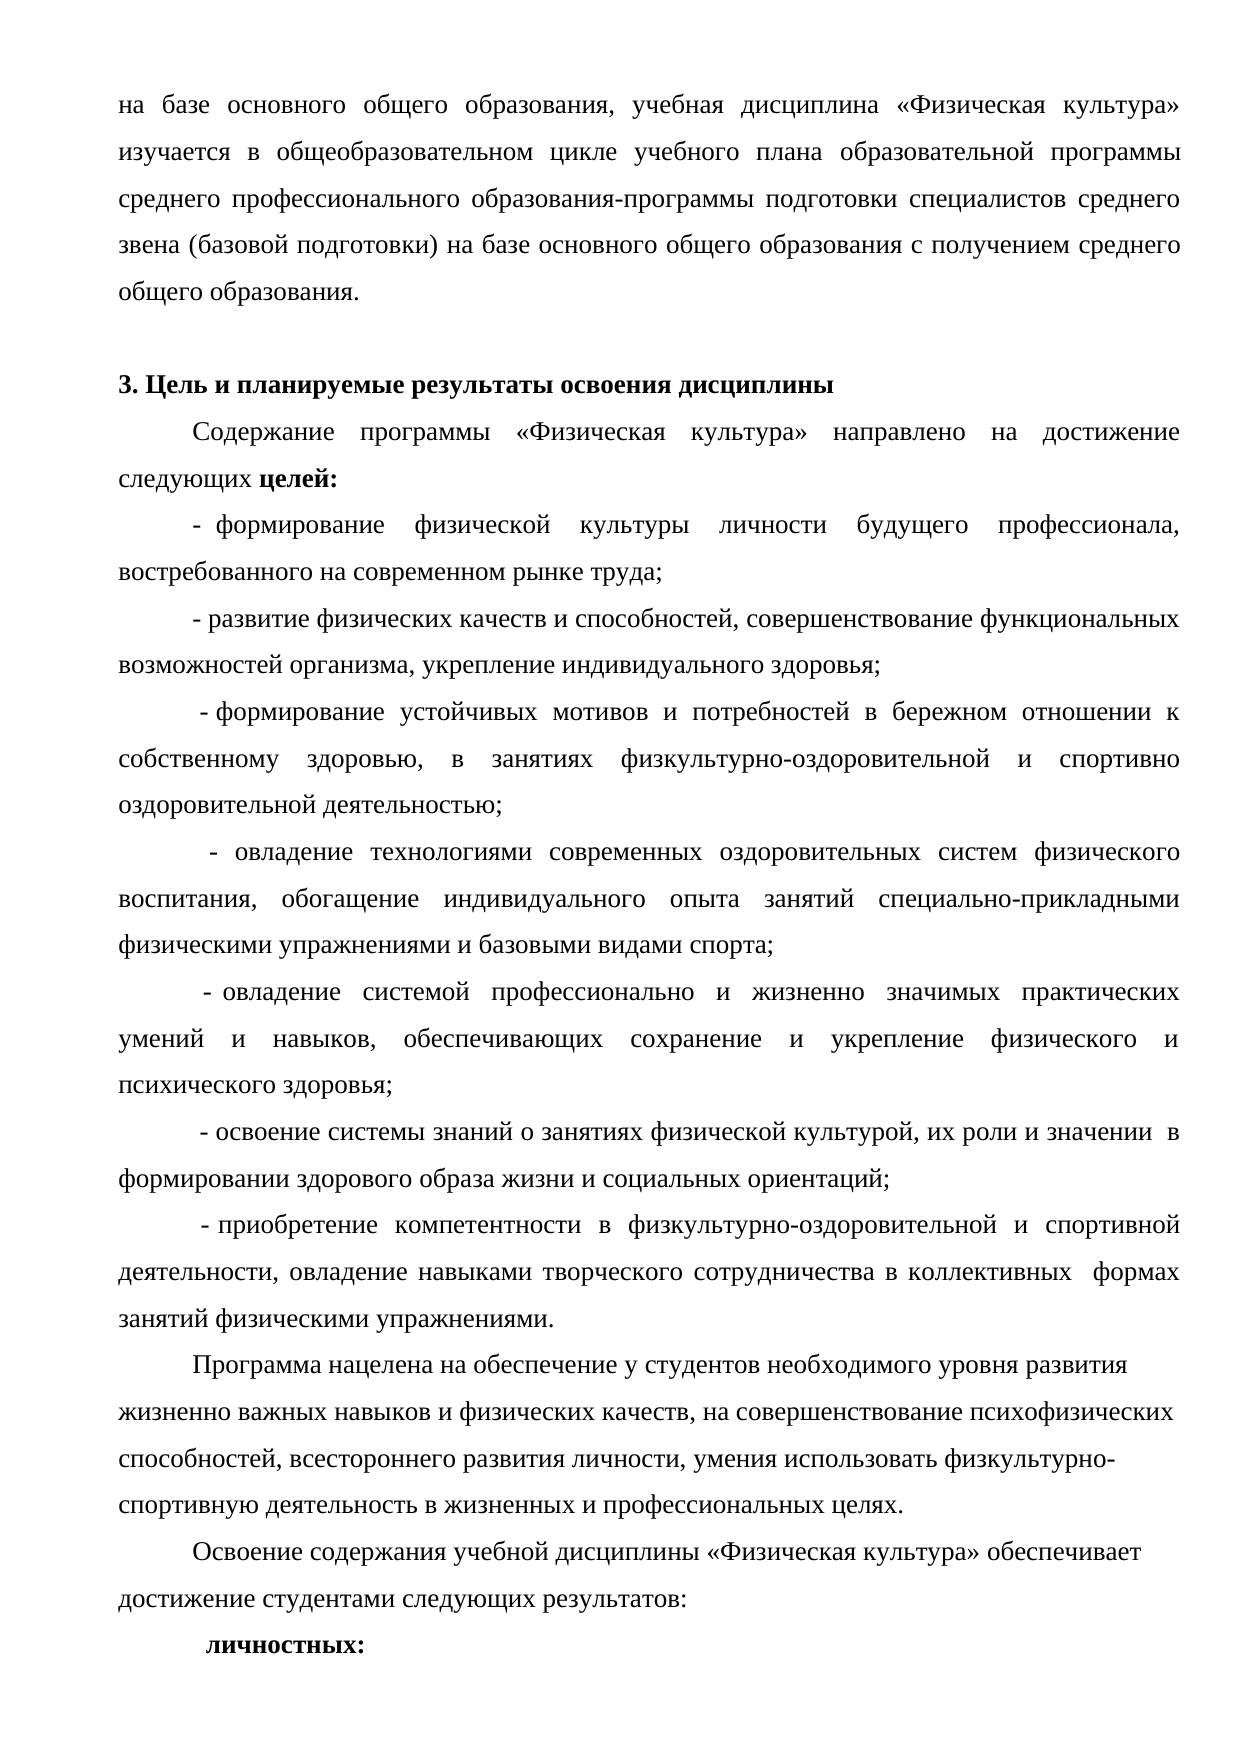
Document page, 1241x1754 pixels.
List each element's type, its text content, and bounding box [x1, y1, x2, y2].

text - освоение системы знаний о занятиях физической культурой, их роли и значении в формировании здорового образа жизни и социальных ориентаций; [118, 1115, 1181, 1193]
text Освоение содержания учебной дисциплины «Физическая культура» обеспечивает достижение студентами следующих результатов: [118, 1535, 1181, 1613]
text 3. Цель и планируемые результаты освоения дисциплины [118, 369, 1181, 400]
text - овладение технологиями современных оздоровительных систем физического воспитания, обогащение индивидуального опыта занятий специально-прикладными физическими упражнениями и базовыми видами спорта; [118, 835, 1181, 960]
text Содержание программы «Физическая культура» направлено на достижение следующих целей: [118, 415, 1181, 493]
text - развитие физических качеств и способностей, совершенствование функциональных возможностей организма, укрепление индивидуального здоровья; [118, 602, 1181, 680]
text - формирование физической культуры личности будущего профессионала, востребованного на современном рынке труда; [118, 509, 1181, 586]
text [118, 89, 1181, 306]
text личностных: [118, 1629, 1181, 1660]
text - приобретение компетентности в физкультурно-оздоровительной и спортивной деятельности, овладение навыками творческого сотрудничества в коллективных формах занятий физическими упражнениями. [118, 1209, 1181, 1333]
text - формирование устойчивых мотивов и потребностей в бережном отношении к собственному здоровью, в занятиях физкультурно-оздоровительной и спортивно оздоровительной деятельностью; [118, 695, 1181, 820]
text - овладение системой профессионально и жизненно значимых практических умений и навыков, обеспечивающих сохранение и укрепление физического и психического здоровья; [118, 975, 1181, 1100]
text Программа нацелена на обеспечение у студентов необходимого уровня развития жизненно важных навыков и физических качеств, на совершенствование психофизических способностей, всестороннего развития личности, умения использовать физкультурно-спортивную деятельность в жизненных и профессиональных целях. [118, 1349, 1181, 1520]
